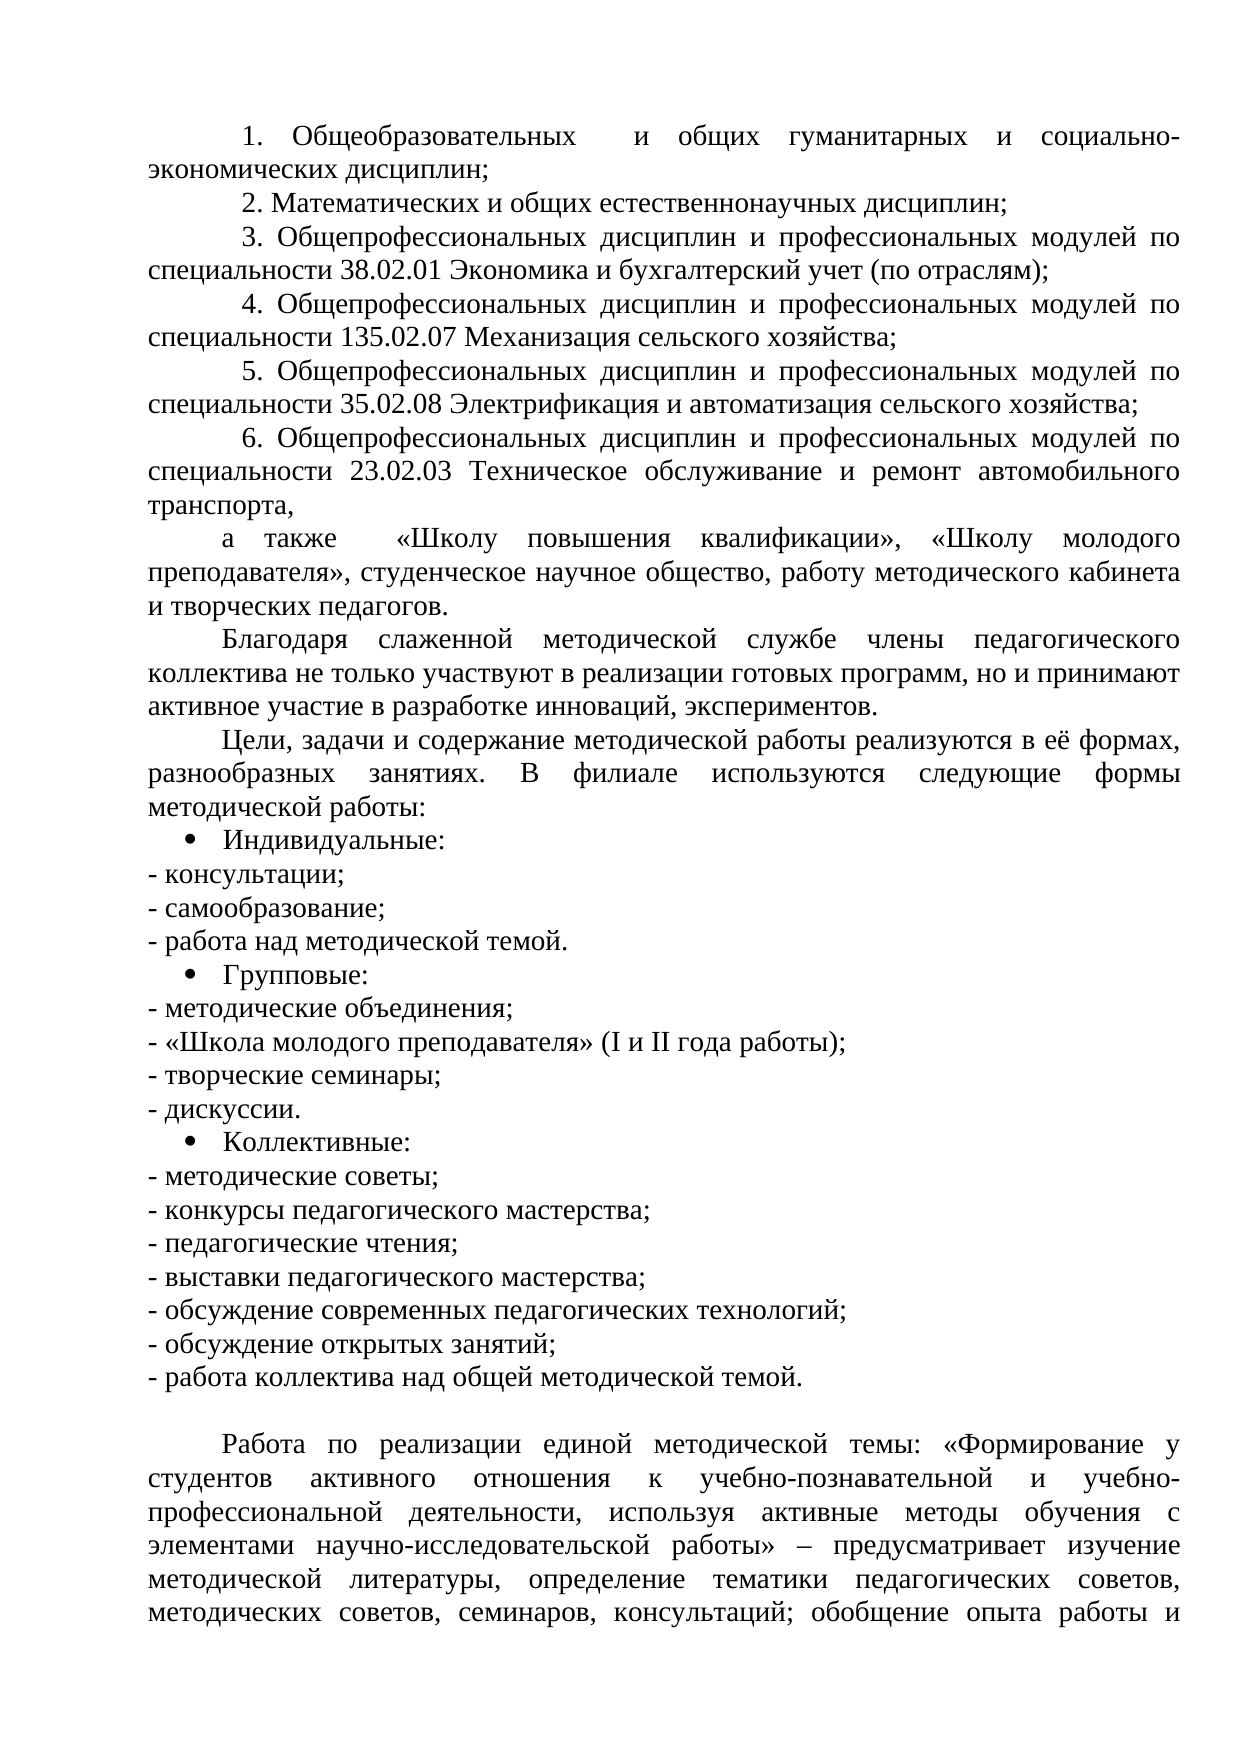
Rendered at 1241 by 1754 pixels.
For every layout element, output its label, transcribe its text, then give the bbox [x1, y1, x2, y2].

text - самообразование; [148, 890, 1181, 923]
text - консультации; [148, 856, 1181, 890]
text - педагогические чтения; [148, 1225, 1181, 1259]
text Благодаря слаженной методической службе члены педагогического коллектива не только участвуют в реализации готовых программ, но и принимают активное участие в разработке инноваций, экспериментов. [148, 621, 1181, 722]
text - работа коллектива над общей методической темой. [148, 1359, 1181, 1393]
text - творческие семинары; [148, 1057, 1181, 1091]
text 2. Математических и общих естественнонаучных дисциплин; [148, 185, 1181, 219]
text - работа над методической темой. [148, 923, 1181, 957]
text - «Школа молодого преподавателя» (I и II года работы); [148, 1024, 1181, 1057]
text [148, 1427, 1181, 1628]
text 4. Общепрофессиональных дисциплин и профессиональных модулей по специальности 135.02.07 Механизация сельского хозяйства; [148, 286, 1181, 353]
text Цели, задачи и содержание методической работы реализуются в её формах, разнообразных занятиях. В филиале используются следующие формы методической работы: [148, 722, 1181, 822]
text 5. Общепрофессиональных дисциплин и профессиональных модулей по специальности 35.02.08 Электрификация и автоматизация сельского хозяйства; [148, 353, 1181, 420]
text - обсуждение открытых занятий; [148, 1326, 1181, 1359]
text - методические объединения; [148, 990, 1181, 1024]
text - дискуссии. [148, 1091, 1181, 1124]
text 3. Общепрофессиональных дисциплин и профессиональных модулей по специальности 38.02.01 Экономика и бухгалтерский учет (по отраслям); [148, 219, 1181, 286]
list Групповые: [185, 957, 1181, 990]
text - выставки педагогического мастерства; [148, 1259, 1181, 1292]
text - методические советы; [148, 1158, 1181, 1192]
text - конкурсы педагогического мастерства; [148, 1192, 1181, 1225]
text 1. Общеобразовательных и общих гуманитарных и социально-экономических дисциплин; [148, 118, 1181, 185]
list Индивидуальные: [185, 822, 1181, 856]
text - обсуждение современных педагогических технологий; [148, 1292, 1181, 1326]
list Коллективные: [185, 1124, 1181, 1158]
text а также «Школу повышения квалификации», «Школу молодого преподавателя», студенческое научное общество, работу методического кабинета и творческих педагогов. [148, 521, 1181, 621]
text 6. Общепрофессиональных дисциплин и профессиональных модулей по специальности 23.02.03 Техническое обслуживание и ремонт автомобильного транспорта, [148, 420, 1181, 521]
